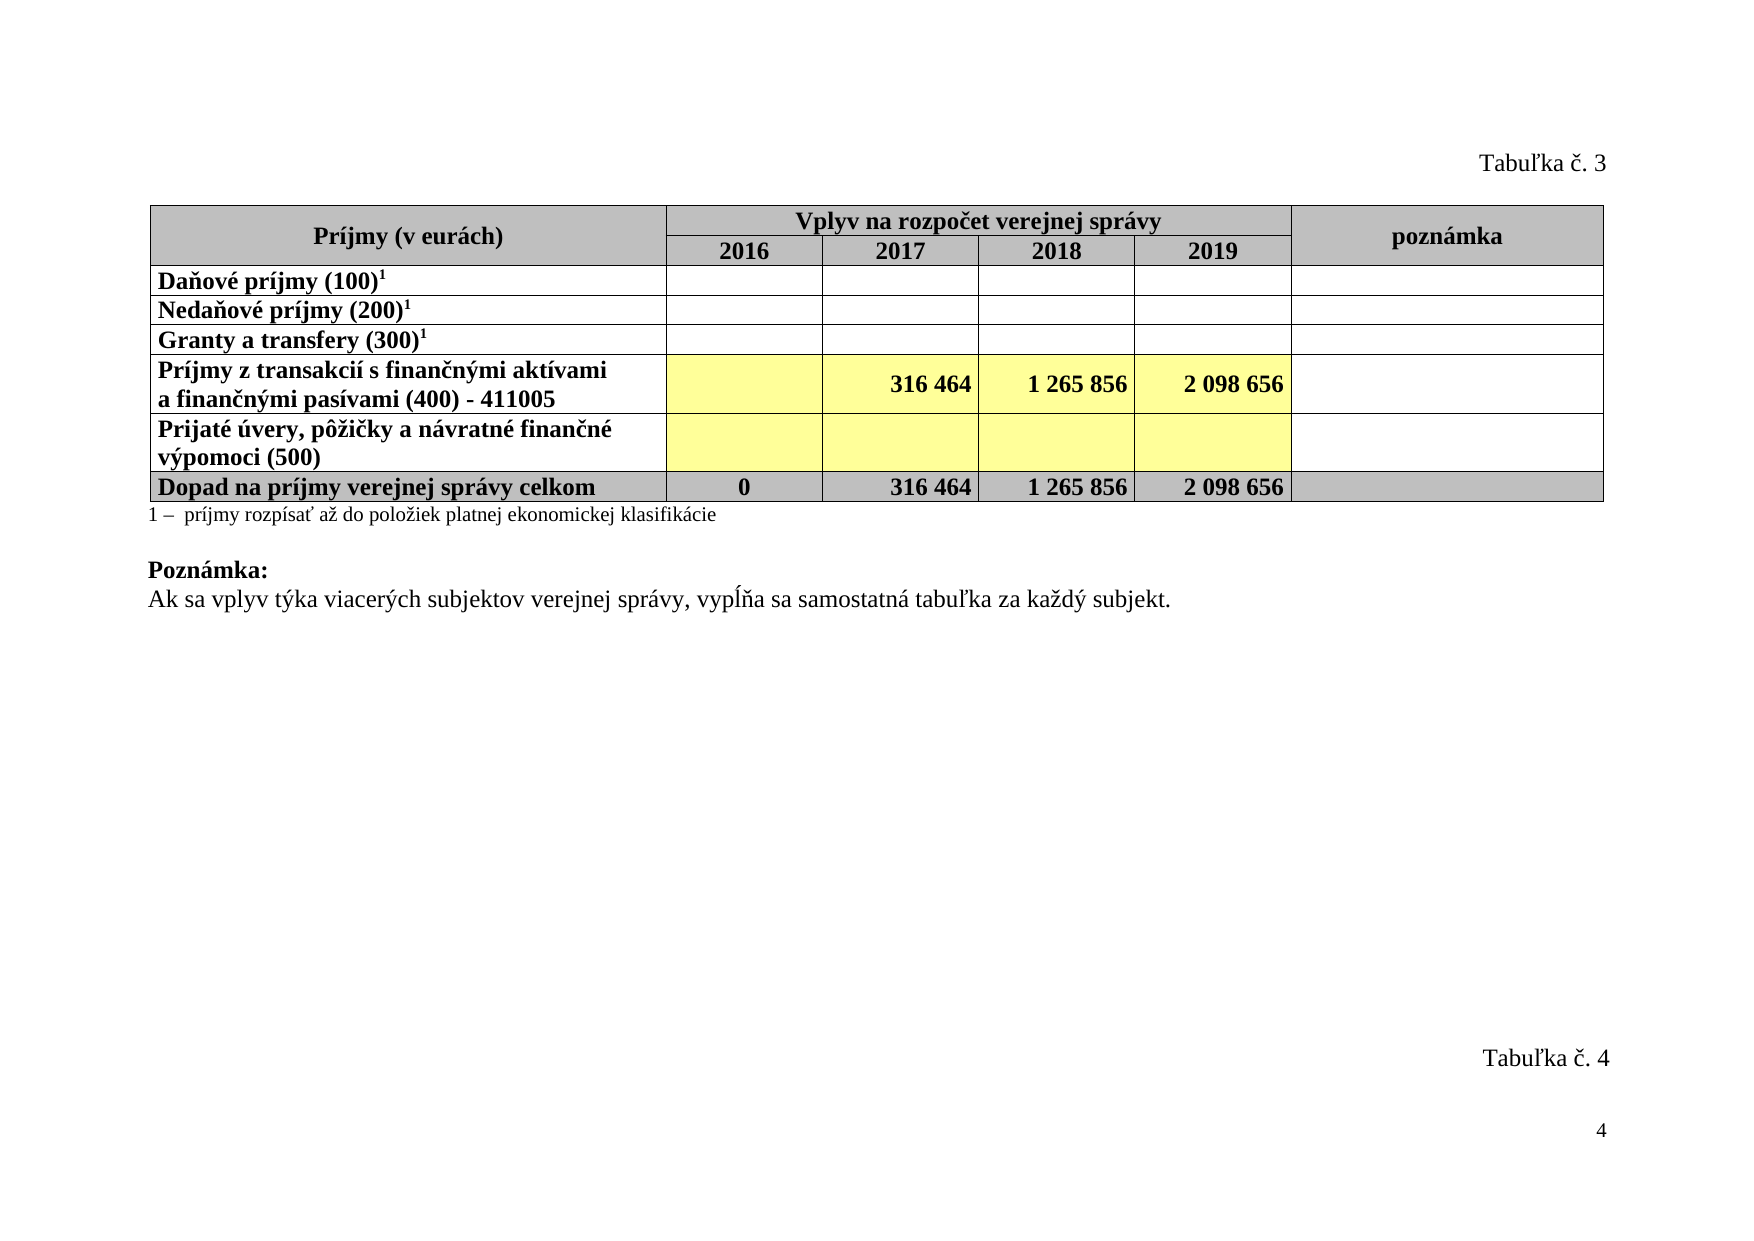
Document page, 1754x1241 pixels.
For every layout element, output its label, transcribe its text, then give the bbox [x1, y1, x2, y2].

table_cell 2019 [1135, 236, 1291, 265]
table_cell [823, 414, 978, 471]
table_cell [667, 355, 822, 413]
table_cell [1135, 414, 1291, 471]
table_header Príjmy (v eurách) [151, 206, 666, 265]
table_cell [1292, 355, 1603, 413]
table_cell [1292, 325, 1603, 354]
table_cell [1292, 472, 1603, 501]
text Ak sa vplyv týka viacerých subjektov verejnej správy, vypĺňa sa samostatná tabuľka za každý subjekt. [148, 584, 1606, 612]
table_cell [667, 414, 822, 471]
table_header Vplyv na rozpočet verejnej správy [667, 206, 1291, 235]
table_cell [667, 266, 822, 294]
table_cell [979, 266, 1134, 294]
table_cell [1292, 296, 1603, 324]
table_header poznámka [1292, 206, 1603, 265]
table_cell Prijaté úvery, pôžičky a návratné finančné výpomoci (500) [151, 414, 666, 471]
table_cell 2 098 656 [1135, 472, 1291, 501]
table_cell [1292, 266, 1603, 294]
table_cell [823, 266, 978, 294]
table_cell Granty a transfery (300)1 [151, 325, 666, 354]
text 1 – príjmy rozpísať až do položiek platnej ekonomickej klasifikácie [148, 502, 1606, 526]
table_cell [667, 325, 822, 354]
table_cell 2017 [823, 236, 978, 265]
table_cell Nedaňové príjmy (200)1 [151, 296, 666, 324]
table_cell [979, 296, 1134, 324]
table_cell [1135, 296, 1291, 324]
table_cell 1 265 856 [979, 355, 1134, 413]
table_cell [979, 325, 1134, 354]
table_cell 2 098 656 [1135, 355, 1291, 413]
table_cell 2016 [667, 236, 822, 265]
table_cell [1135, 325, 1291, 354]
text Tabuľka č. 4 [148, 1043, 1609, 1072]
table_cell 316 464 [823, 355, 978, 413]
table_cell 2018 [979, 236, 1134, 265]
table_cell Daňové príjmy (100)1 [151, 266, 666, 294]
table_cell [667, 296, 822, 324]
table_cell [1135, 266, 1291, 294]
table_cell [979, 414, 1134, 471]
table_cell 1 265 856 [979, 472, 1134, 501]
table_cell Príjmy z transakcií s finančnými aktívami a finančnými pasívami (400) - 411005 [151, 355, 666, 413]
table_cell Dopad na príjmy verejnej správy celkom [151, 472, 666, 501]
text Poznámka: [148, 555, 1606, 584]
table_cell [1292, 414, 1603, 471]
table_cell 0 [667, 472, 822, 501]
text Tabuľka č. 3 [148, 148, 1606, 176]
table_cell [823, 296, 978, 324]
table_cell [823, 325, 978, 354]
table_cell 316 464 [823, 472, 978, 501]
